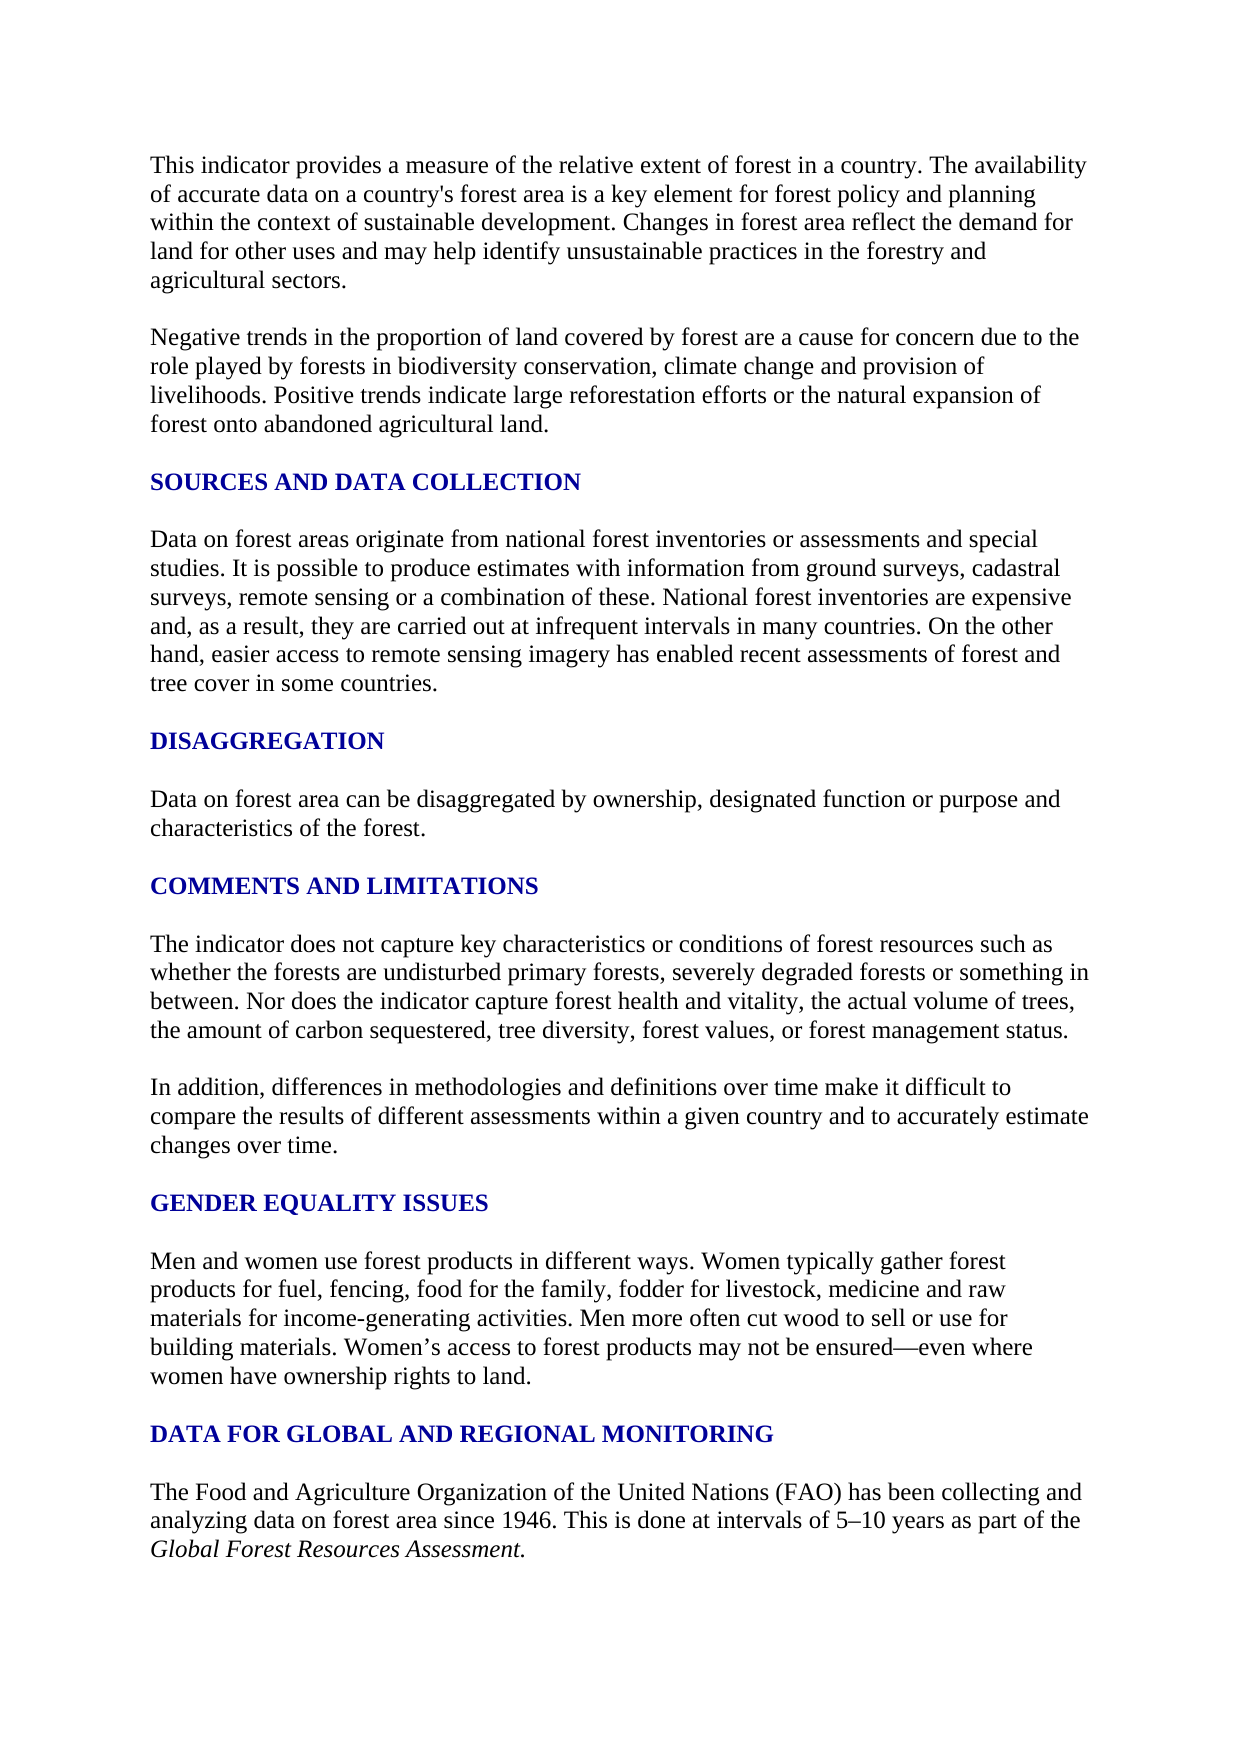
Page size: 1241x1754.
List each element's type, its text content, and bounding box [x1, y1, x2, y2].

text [150, 150, 1090, 437]
text The indicator does not capture key characteristics or conditions of forest resources such as whether the forests are undisturbed primary forests, severely degraded forests or something in between. Nor does the indicator capture forest health and vitality, the actual volume of trees, the amount of carbon sequestered, tree diversity, forest values, or forest management status. In addition, differences in methodologies and definitions over time make it difficult to compare the results of different assessments within a given country and to accurately estimate changes over time. [150, 929, 1090, 1159]
text GENDER EQUALITY ISSUES [150, 1188, 1090, 1217]
text Data on forest area can be disaggregated by ownership, designated function or purpose and characteristics of the forest. [150, 784, 1090, 842]
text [150, 1477, 1090, 1592]
text SOURCES AND DATA COLLECTION [150, 467, 1090, 495]
text Data on forest areas originate from national forest inventories or assessments and special studies. It is possible to produce estimates with information from ground surveys, cadastral surveys, remote sensing or a combination of these. National forest inventories are expensive and, as a result, they are carried out at infrequent intervals in many countries. On the other hand, easier access to remote sensing imagery has enabled recent assessments of forest and tree cover in some countries. [150, 524, 1090, 697]
text COMMENTS AND LIMITATIONS [150, 871, 1090, 899]
text DISAGGREGATION [150, 726, 1090, 755]
text DATA FOR GLOBAL AND REGIONAL MONITORING [150, 1419, 1090, 1447]
text Men and women use forest products in different ways. Women typically gather forest products for fuel, fencing, food for the family, fodder for livestock, medicine and raw materials for income-generating activities. Men more often cut wood to sell or use for building materials. Women’s access to forest products may not be ensured—even where women have ownership rights to land. [150, 1246, 1090, 1389]
